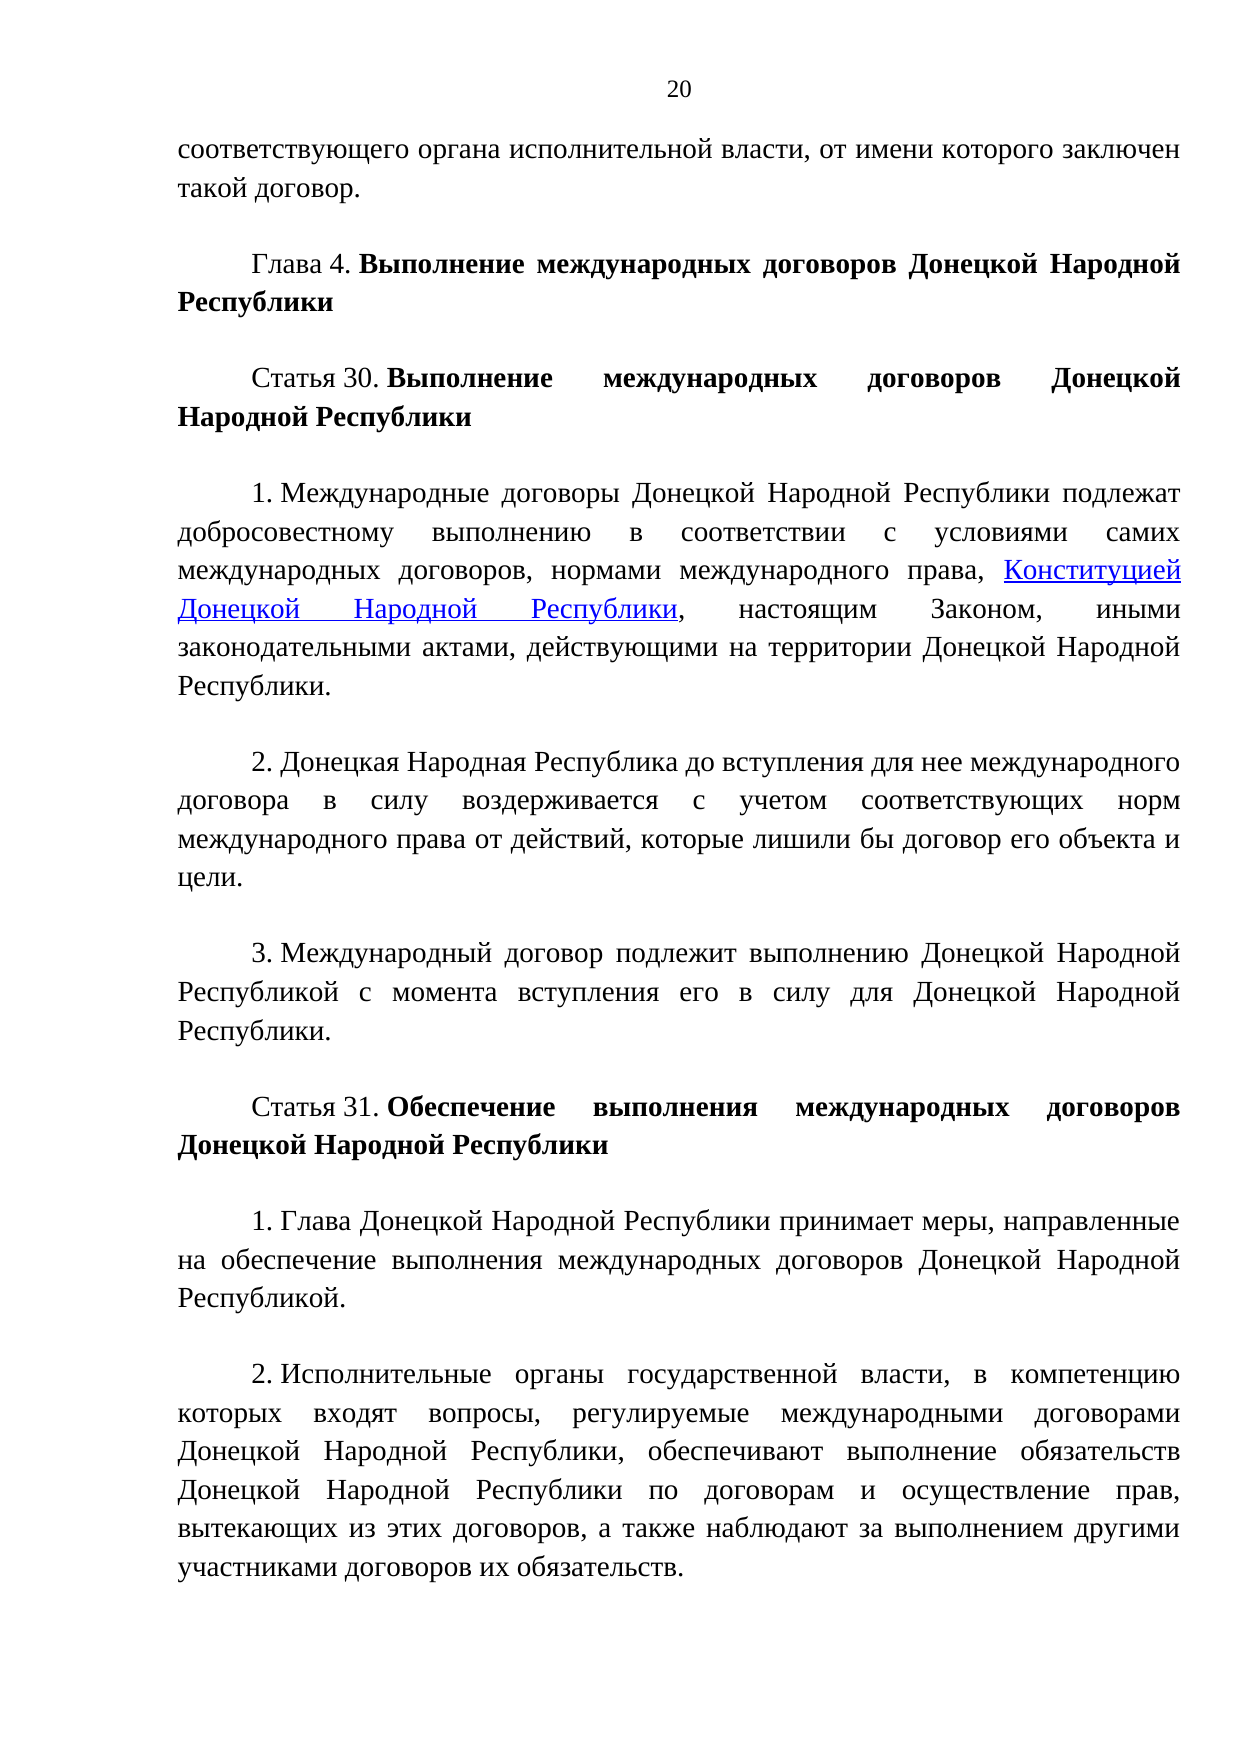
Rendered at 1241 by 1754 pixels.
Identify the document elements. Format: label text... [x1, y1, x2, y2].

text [177, 131, 1181, 203]
text 2. Исполнительные органы государственной власти, в компетенцию которых входят вопросы, регулируемые международными договорами Донецкой Народной Республики, обеспечивают выполнение обязательств Донецкой Народной Республики по договорам и осуществление прав, вытекающих из этих договоров, а также наблюдают за выполнением другими участниками договоров их обязательств. [177, 1356, 1181, 1583]
text Статья 31. Обеспечение выполнения международных договоров Донецкой Народной Республики [177, 1089, 1181, 1161]
text 1. Глава Донецкой Народной Республики принимает меры, направленные на обеспечение выполнения международных договоров Донецкой Народной Республикой. [177, 1203, 1181, 1314]
text Глава 4. Выполнение международных договоров Донецкой Народной Республики [177, 246, 1181, 318]
text Статья 30. Выполнение международных договоров Донецкой Народной Республики [177, 361, 1181, 433]
text 3. Международный договор подлежит выполнению Донецкой Народной Республикой с момента вступления его в силу для Донецкой Народной Республики. [177, 936, 1181, 1046]
text 2. Донецкая Народная Республика до вступления для нее международного договора в силу воздерживается с учетом соответствующих норм международного права от действий, которые лишили бы договор его объекта и цели. [177, 744, 1181, 893]
text 1. Международные договоры Донецкой Народной Республики подлежат добросовестному выполнению в соответствии с условиями самих международных договоров, нормами международного права, Конституцией Донецкой Народной Республики, настоящим Законом, иными законодательными актами, действующими на территории Донецкой Народной Республики. [177, 475, 1181, 701]
